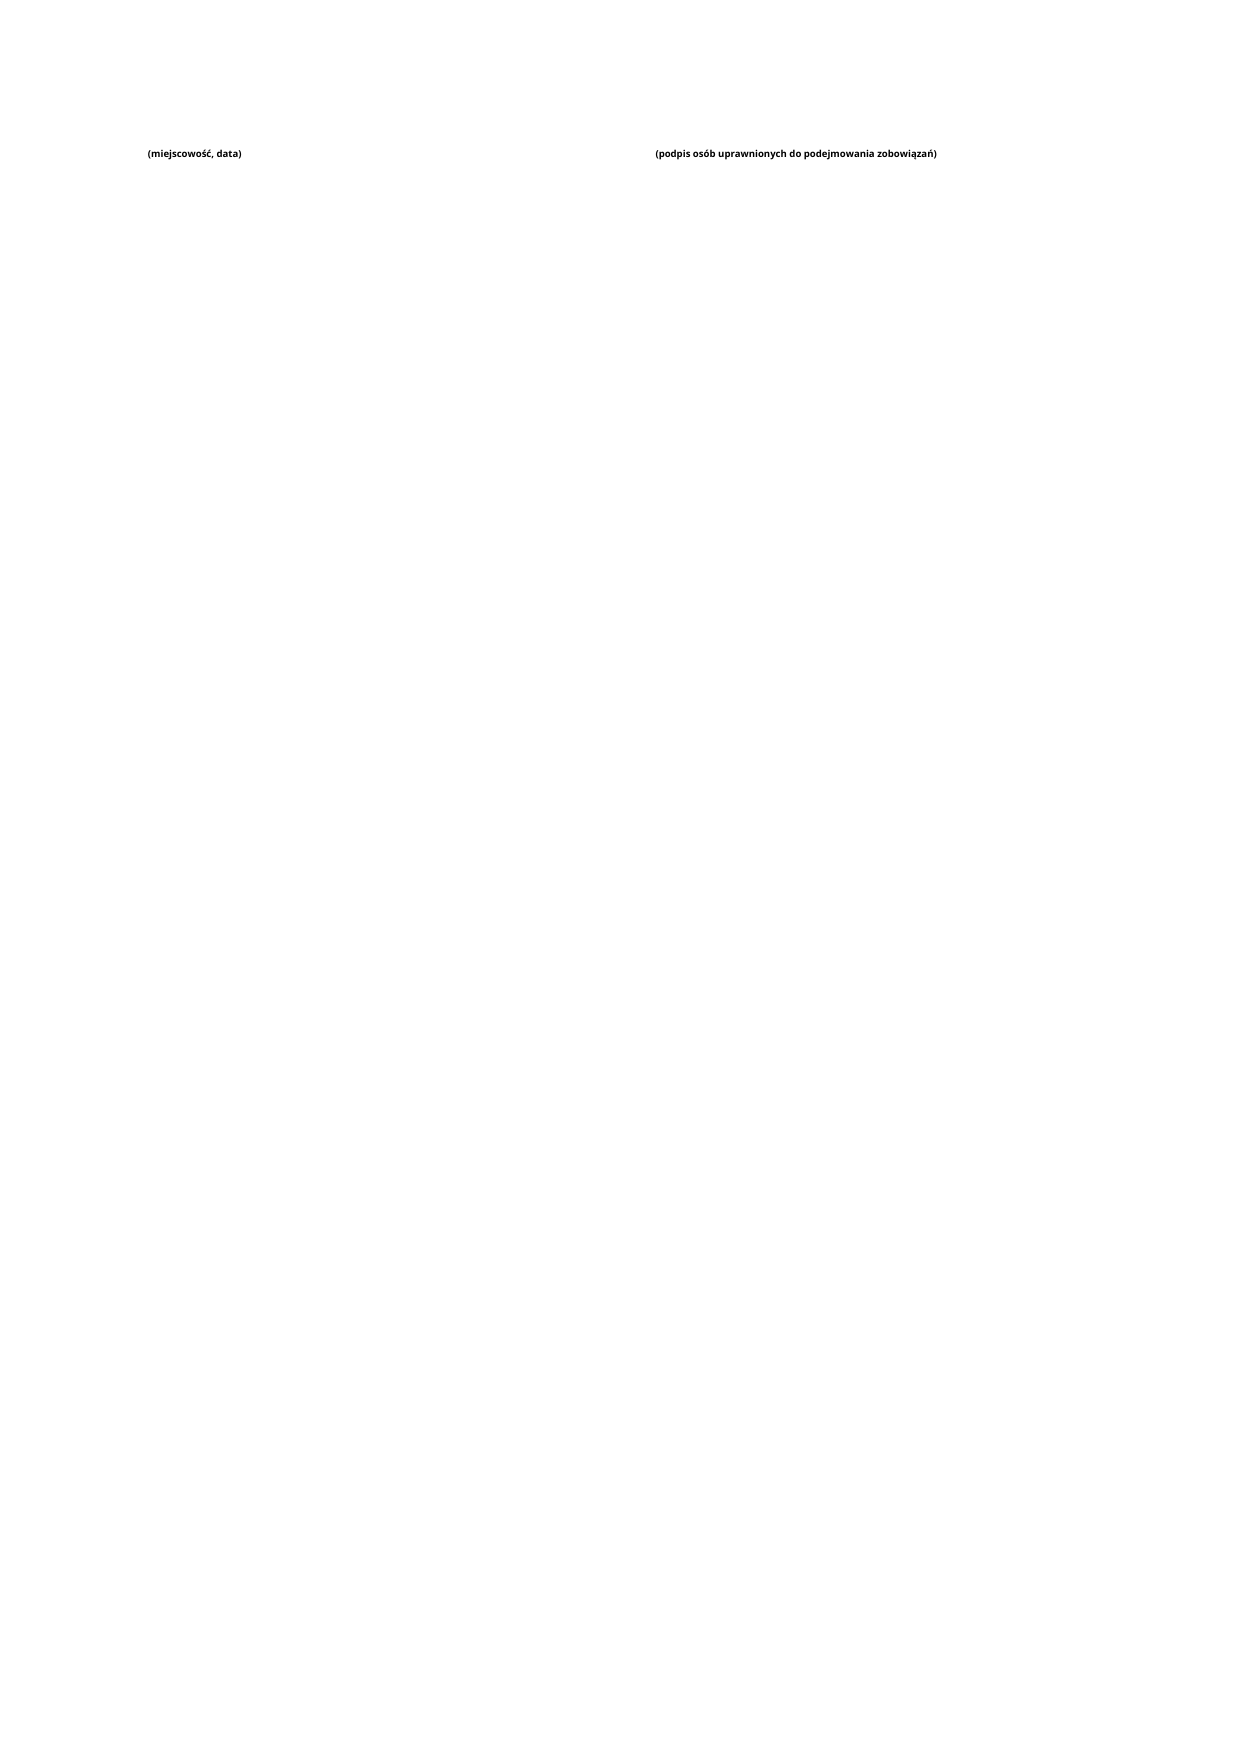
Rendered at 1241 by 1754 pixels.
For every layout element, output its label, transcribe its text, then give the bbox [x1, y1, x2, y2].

text (miejscowość, data) (podpis osób uprawnionych do podejmowania zobowiązań) [148, 148, 1093, 170]
